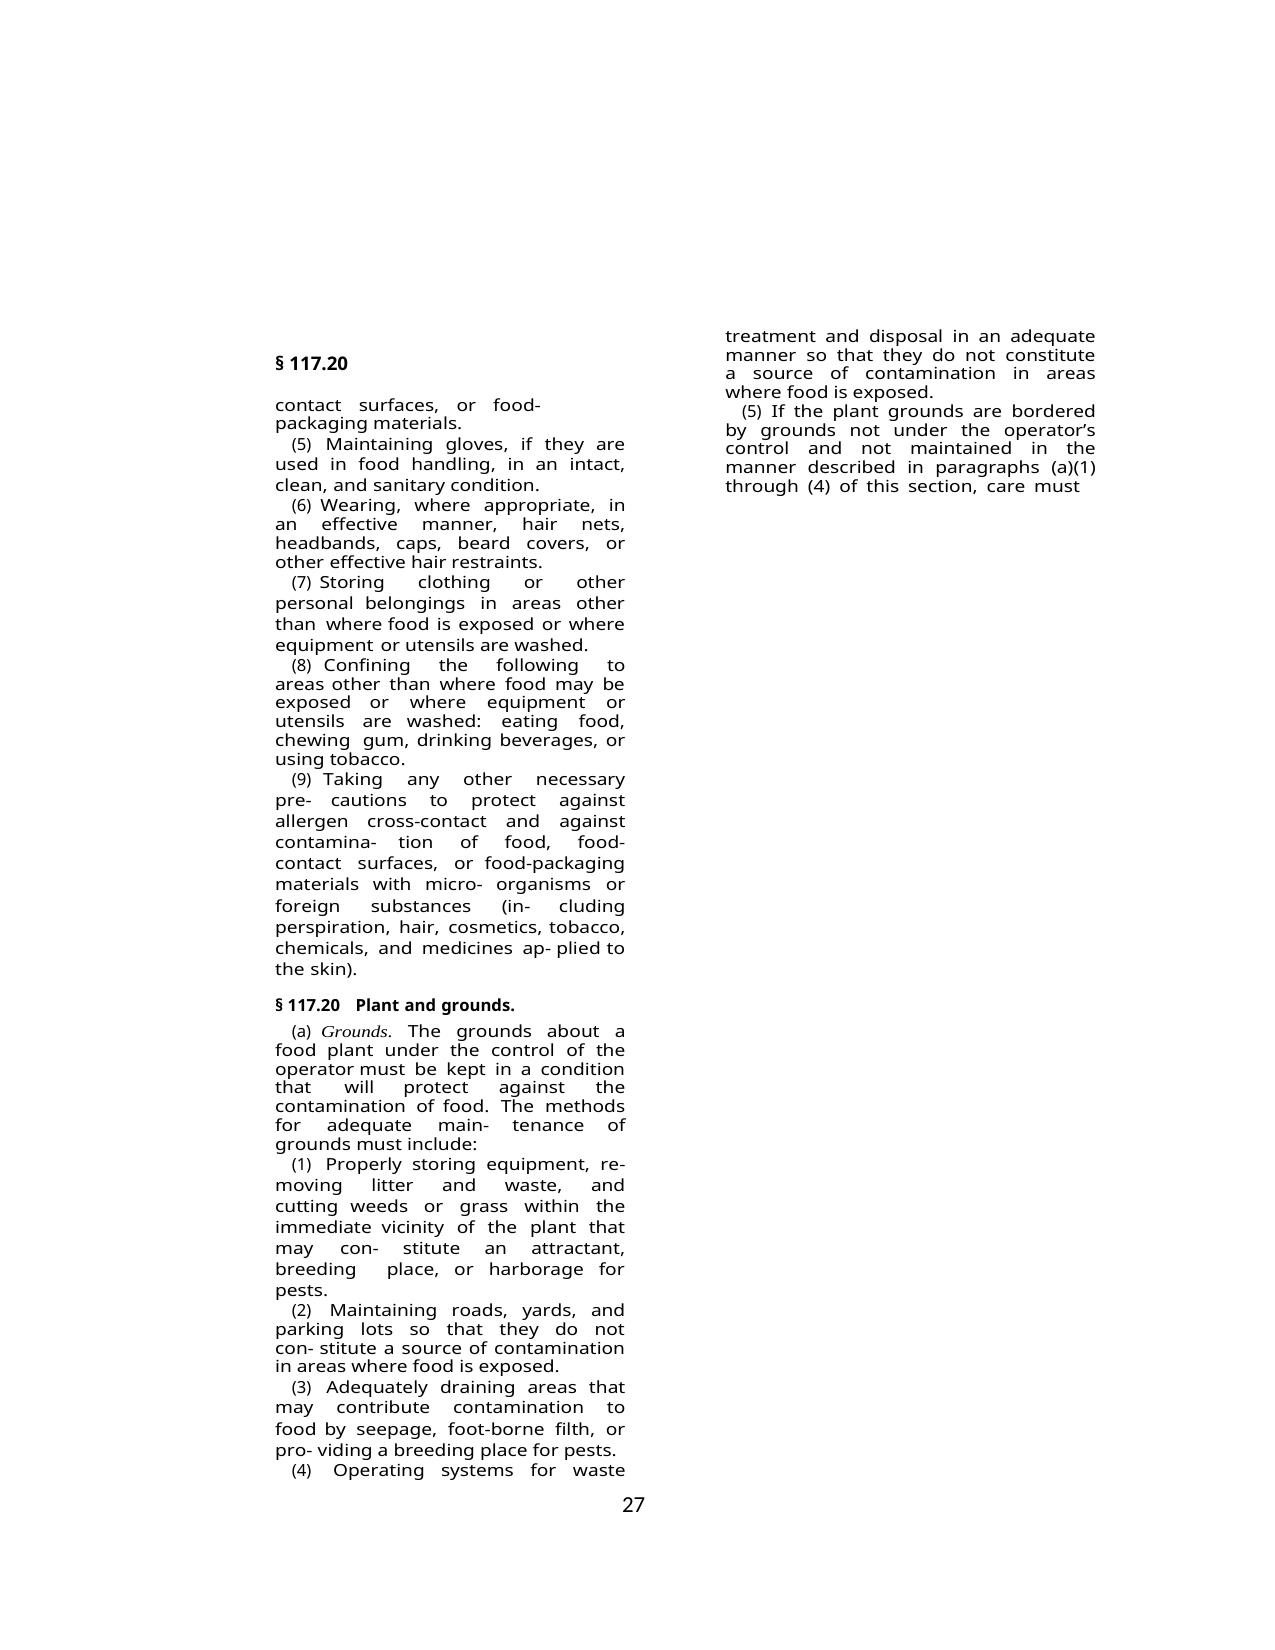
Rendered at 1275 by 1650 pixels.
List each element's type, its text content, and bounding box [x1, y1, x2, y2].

list Maintaining gloves, if they are used in food handling, in an intact, clean, and sanitary condition. [275, 433, 625, 497]
subtitle § 117.20 Plant and grounds. [275, 993, 625, 1016]
list Maintaining roads, yards, and parking lots so that they do not con- stitute a source of contamination in areas where food is exposed. [275, 1302, 625, 1377]
text § 117.20 [275, 350, 625, 376]
text contact surfaces, or food-packaging materials. [275, 396, 625, 433]
list Grounds. The grounds about a food plant under the control of the operator must be kept in a condition that will protect against the contamination of food. The methods for adequate main- tenance of grounds must include: [275, 1022, 625, 1154]
list Adequately draining areas that may contribute contamination to food by seepage, foot-borne filth, or pro- viding a breeding place for pests. [275, 1377, 625, 1461]
list Confining the following to areas other than where food may be exposed or where equipment or utensils are washed: eating food, chewing gum, drinking beverages, or using tobacco. [275, 656, 625, 769]
list Operating systems for waste treatment and disposal in an adequate manner so that they do not constitute a source of contamination in areas where food is exposed. [725, 327, 1096, 402]
list Storing clothing or other personal belongings in areas other than where food is exposed or where equipment or utensils are washed. [275, 572, 625, 656]
list Taking any other necessary pre- cautions to protect against allergen cross-contact and against contamina- tion of food, food-contact surfaces, or food-packaging materials with micro- organisms or foreign substances (in- cluding perspiration, hair, cosmetics, tobacco, chemicals, and medicines ap- plied to the skin). [275, 769, 625, 980]
list Properly storing equipment, re- moving litter and waste, and cutting weeds or grass within the immediate vicinity of the plant that may con- stitute an attractant, breeding place, or harborage for pests. [275, 1154, 625, 1302]
list If the plant grounds are bordered by grounds not under the operator’s control and not maintained in the manner described in paragraphs (a)(1) through (4) of this section, care must [725, 402, 1096, 496]
list Wearing, where appropriate, in an effective manner, hair nets, headbands, caps, beard covers, or other effective hair restraints. [275, 497, 625, 572]
